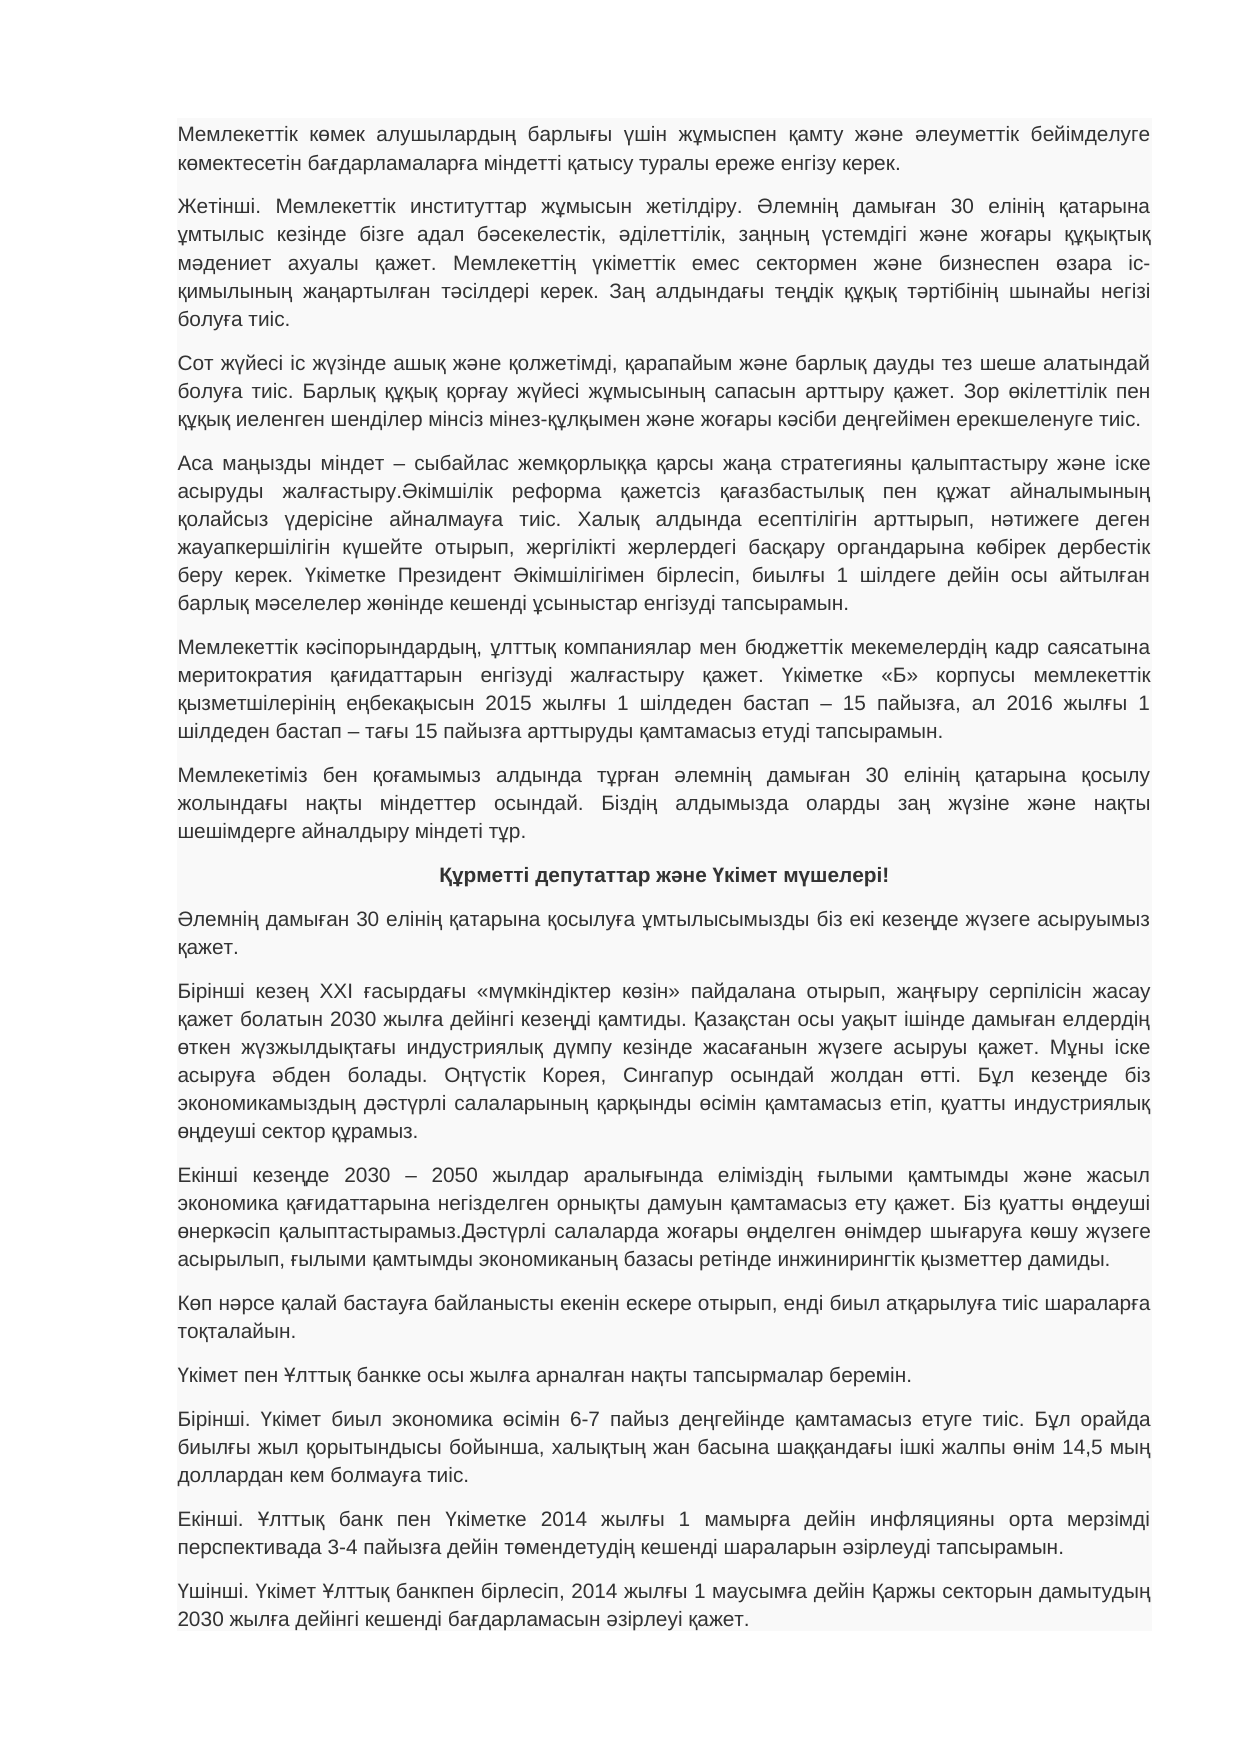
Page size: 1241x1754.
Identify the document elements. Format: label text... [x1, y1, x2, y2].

text Бірінші. Үкімет биыл экономика өсімін 6-7 пайыз деңгейінде қамтамасыз етуге тиіс. Бұл орайда биылғы жыл қорытындысы бойынша, халықтың жан басына шаққандағы ішкі жалпы өнім 14,5 мың доллардан кем болмауға тиіс. [177, 1402, 1152, 1487]
text Аса маңызды міндет – сыбайлас жемқорлыққа қарсы жаңа стратегияны қалыптастыру және іске асыруды жалғастыру.Әкімшілік реформа қажетсіз қағазбастылық пен құжат айналымының қолайсыз үдерісіне айналмауға тиіс. Халық алдында есептілігін арттырып, нәтижеге деген жауапкершілігін күшейте отырып, жергілікті жерлердегі басқару органдарына көбірек дербестік беру керек. Үкіметке Президент Әкімшілігімен бірлесіп, биылғы 1 шілдеге дейін осы айтылған барлық мәселелер жөнінде кешенді ұсыныстар енгізуді тапсырамын. [177, 446, 1152, 615]
text Екінші. Ұлттық банк пен Үкіметке 2014 жылғы 1 мамырға дейін инфляцияны орта мерзімді перспективада 3-4 пайызға дейін төмендетудің кешенді шараларын әзірлеуді тапсырамын. [177, 1502, 1152, 1559]
text Сот жүйесі іс жүзінде ашық және қолжетімді, қарапайым және барлық дауды тез шеше алатындай болуға тиіс. Барлық құқық қорғау жүйесі жұмысының сапасын арттыру қажет. Зор өкілеттілік пен құқық иеленген шенділер мінсіз мінез-құлқымен және жоғары кәсіби деңгейімен ерекшеленуге тиіс. [177, 346, 1152, 431]
text Мемлекеттік көмек алушылардың барлығы үшін жұмыспен қамту және әлеуметтік бейімделуге көмектесетін бағдарламаларға міндетті қатысу туралы ереже енгізу керек. [177, 118, 1152, 174]
text Үшінші. Үкімет Ұлттық банкпен бірлесіп, 2014 жылғы 1 маусымға дейін Қаржы секторын дамытудың 2030 жылға дейінгі кешенді бағдарламасын әзірлеуі қажет. [177, 1574, 1152, 1631]
text Құрметті депутаттар және Үкімет мүшелері! [177, 859, 1152, 887]
text Бірінші кезең XXI ғасырдағы «мүмкіндіктер көзін» пайдалана отырып, жаңғыру серпілісін жасау қажет болатын 2030 жылға дейінгі кезеңді қамтиды. Қазақстан осы уақыт ішінде дамыған елдердің өткен жүзжылдықтағы индустриялық дүмпу кезінде жасағанын жүзеге асыруы қажет. Мұны іске асыруға әбден болады. Оңтүстік Корея, Сингапур осындай жолдан өтті. Бұл кезеңде біз экономикамыздың дәстүрлі салаларының қарқынды өсімін қамтамасыз етіп, қуатты индустриялық өңдеуші сектор құрамыз. [177, 974, 1152, 1143]
text Әлемнің дамыған 30 елінің қатарына қосылуға ұмтылысымызды біз екі кезеңде жүзеге асыруымыз қажет. [177, 902, 1152, 959]
text Жетінші. Мемлекеттік институттар жұмысын жетілдіру. Әлемнің дамыған 30 елінің қатарына ұмтылыс кезінде бізге адал бәсекелестік, әділеттілік, заңның үстемдігі және жоғары құқықтық мәдениет ахуалы қажет. Мемлекеттің үкіметтік емес сектормен және бизнеспен өзара іс-қимылының жаңартылған тәсілдері керек. Заң алдындағы теңдік құқық тәртібінің шынайы негізі болуға тиіс. [177, 190, 1152, 331]
text Көп нәрсе қалай бастауға байланысты екенін ескере отырып, енді биыл атқарылуға тиіс шараларға тоқталайын. [177, 1287, 1152, 1343]
text Үкімет пен Ұлттық банкке осы жылға арналған нақты тапсырмалар беремін. [177, 1359, 1152, 1387]
text Мемлекетіміз бен қоғамымыз алдында тұрған әлемнің дамыған 30 елінің қатарына қосылу жолындағы нақты міндеттер осындай. Біздің алдымызда оларды заң жүзіне және нақты шешімдерге айналдыру міндеті тұр. [177, 759, 1152, 843]
text Екінші кезеңде 2030 – 2050 жылдар аралығында еліміздің ғылыми қамтымды және жасыл экономика қағидаттарына негізделген орнықты дамуын қамтамасыз ету қажет. Біз қуатты өңдеуші өнеркәсіп қалыптастырамыз.Дәстүрлі салаларда жоғары өңделген өнімдер шығаруға көшу жүзеге асырылып, ғылыми қамтымды экономиканың базасы ретінде инжинирингтік қызметтер дамиды. [177, 1159, 1152, 1271]
text Мемлекеттік кәсіпорындардың, ұлттық компаниялар мен бюджеттік мекемелердің кадр саясатына меритократия қағидаттарын енгізуді жалғастыру қажет. Үкіметке «Б» корпусы мемлекеттік қызметшілерінің еңбекақысын 2015 жылғы 1 шілдеден бастап – 15 пайызға, ал 2016 жылғы 1 шілдеден бастап – тағы 15 пайызға арттыруды қамтамасыз етуді тапсырамын. [177, 631, 1152, 743]
